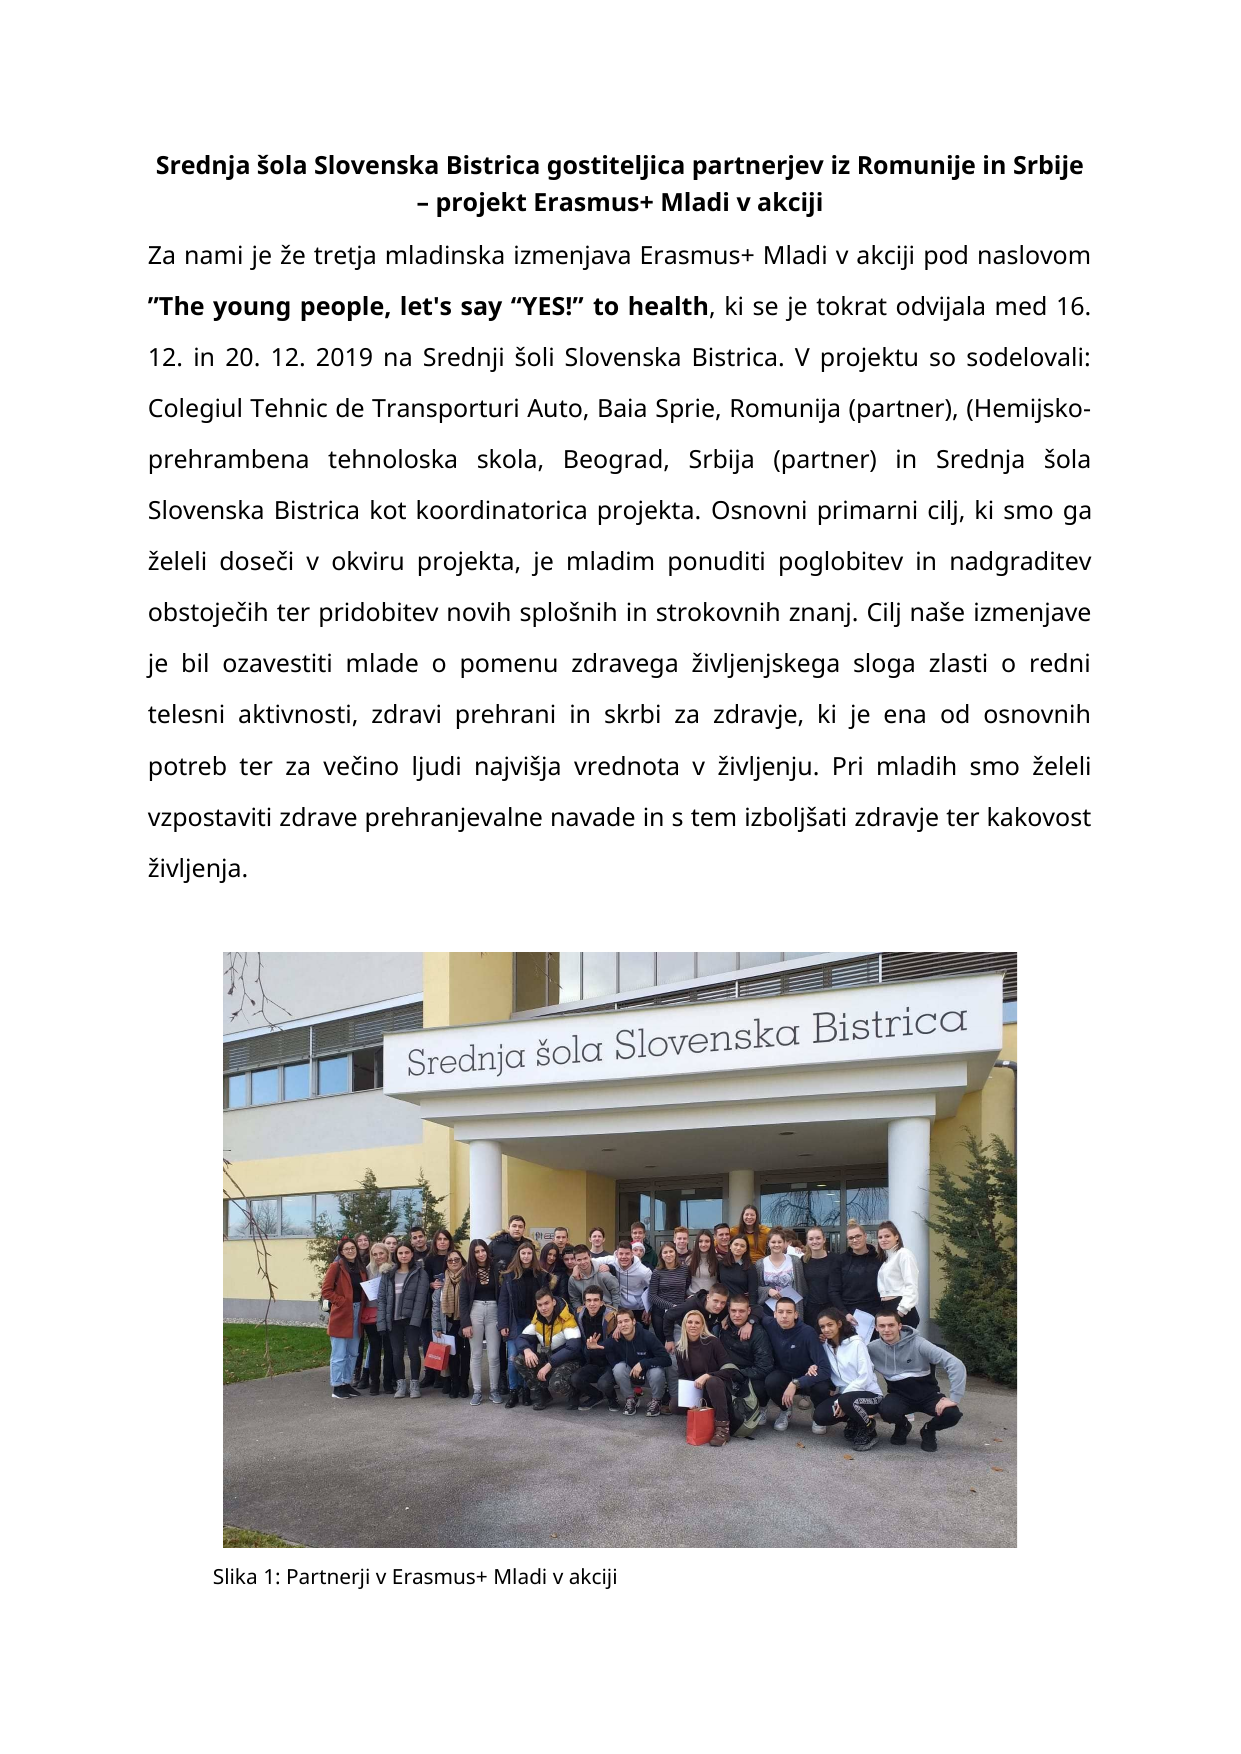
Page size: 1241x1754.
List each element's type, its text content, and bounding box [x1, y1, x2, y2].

text Slika 1: Partnerji v Erasmus+ Mladi v akciji [148, 1562, 1093, 1590]
text Srednja šola Slovenska Bistrica gostiteljica partnerjev iz Romunije in Srbije – projekt Erasmus+ Mladi v akciji [148, 148, 1093, 218]
picture [223, 952, 1018, 1548]
text Za nami je že tretja mladinska izmenjava Erasmus+ Mladi v akciji pod naslovom ”The young people, let's say “YES!” to health, ki se je tokrat odvijala med 16. 12. in 20. 12. 2019 na Srednji šoli Slovenska Bistrica. V projektu so sodelovali: Colegiul Tehnic de Transporturi Auto, Baia Sprie, Romunija (partner), (Hemijsko-prehrambena tehnoloska skola, Beograd, Srbija (partner) in Srednja šola Slovenska Bistrica kot koordinatorica projekta. Osnovni primarni cilj, ki smo ga želeli doseči v okviru projekta, je mladim ponuditi poglobitev in nadgraditev obstoječih ter pridobitev novih splošnih in strokovnih znanj. Cilj naše izmenjave je bil ozavestiti mlade o pomenu zdravega življenjskega sloga zlasti o redni telesni aktivnosti, zdravi prehrani in skrbi za zdravje, ki je ena od osnovnih potreb ter za večino ljudi najvišja vrednota v življenju. Pri mladih smo želeli vzpostaviti zdrave prehranjevalne navade in s tem izboljšati zdravje ter kakovost življenja. [148, 238, 1093, 884]
